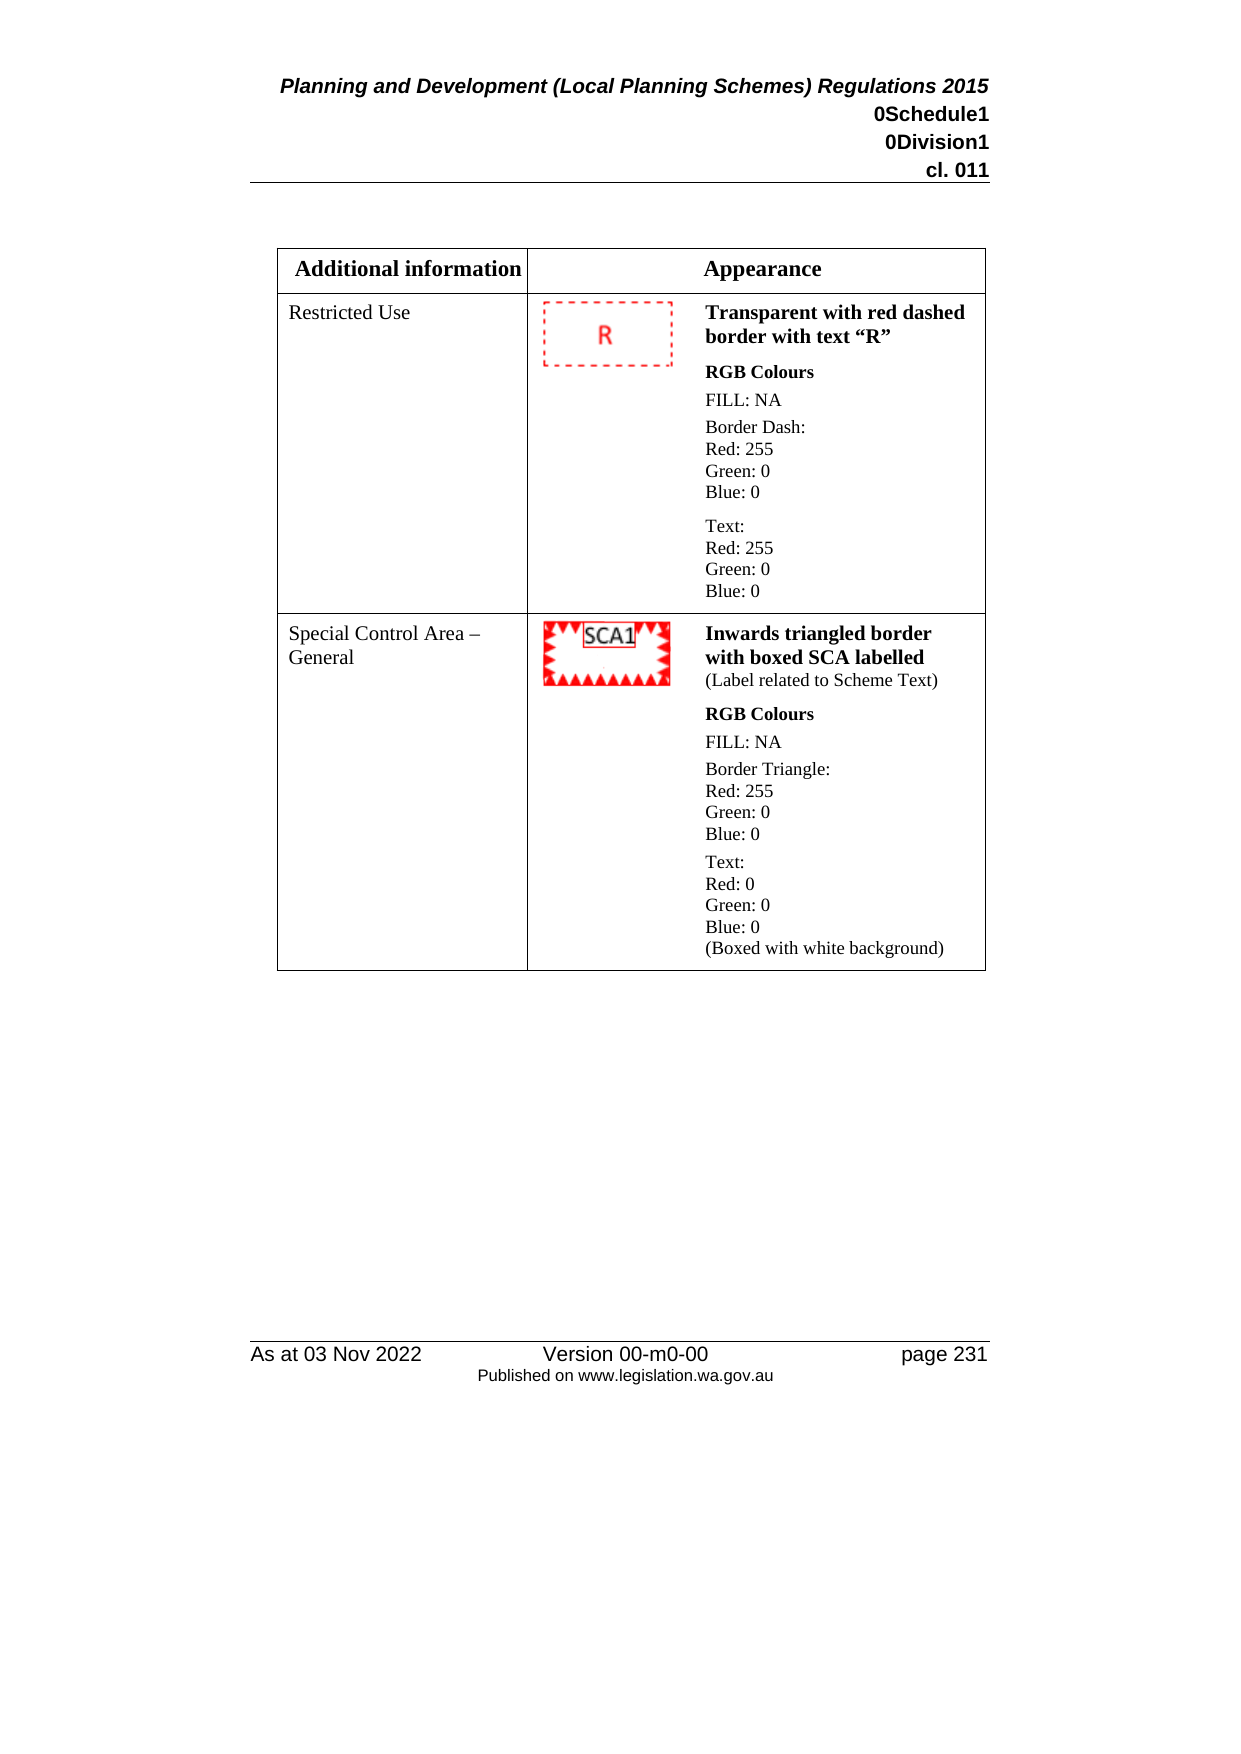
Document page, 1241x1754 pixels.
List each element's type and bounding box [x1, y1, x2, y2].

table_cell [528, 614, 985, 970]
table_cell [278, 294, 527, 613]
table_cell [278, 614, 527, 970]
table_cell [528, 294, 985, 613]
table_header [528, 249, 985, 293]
picture [542, 300, 674, 368]
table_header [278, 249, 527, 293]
picture [542, 620, 674, 688]
